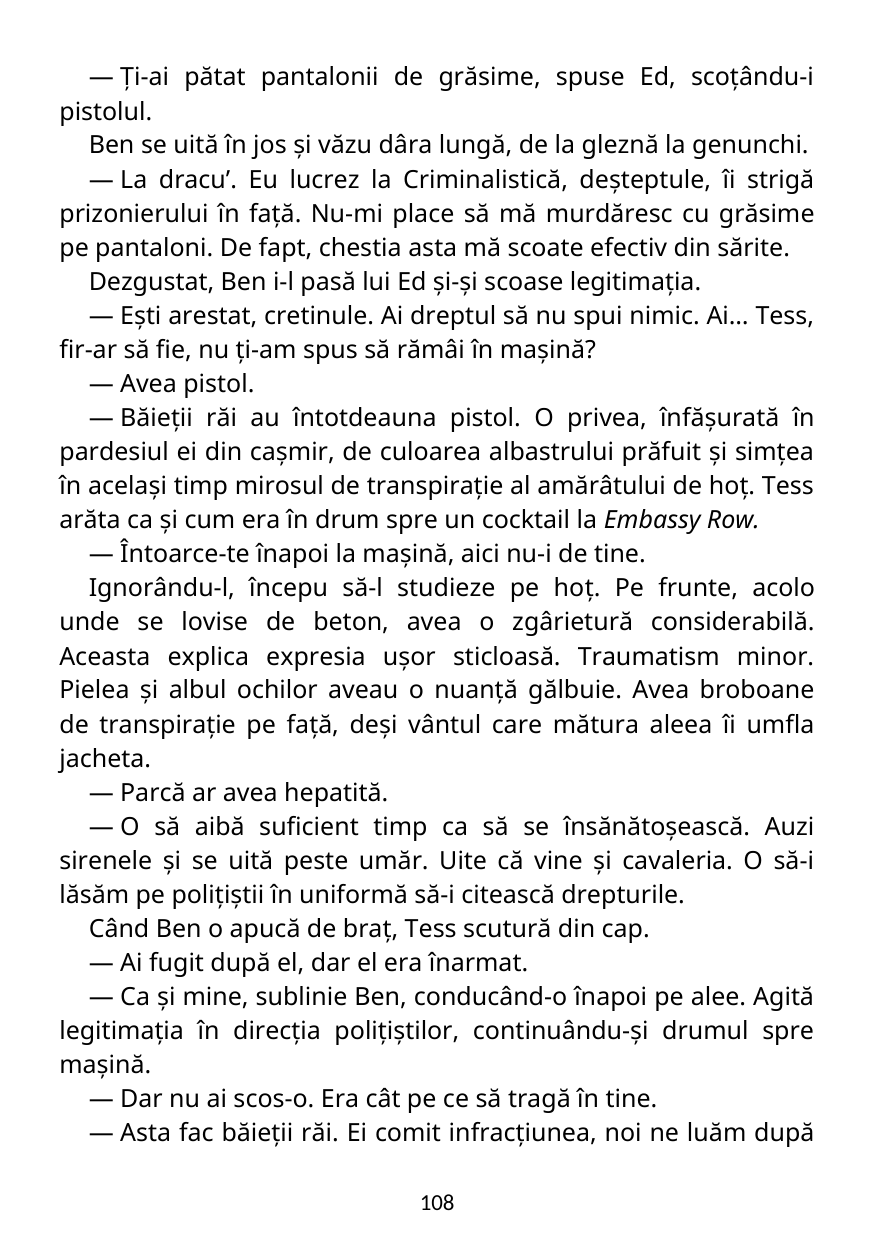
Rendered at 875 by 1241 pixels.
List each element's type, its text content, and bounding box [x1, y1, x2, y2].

text — Parcă ar avea hepatită. [59, 774, 815, 808]
text — Eşti arestat, cretinule. Ai dreptul să nu spui nimic. Ai… Tess, fir-ar să fie, nu ţi-am spus să rămâi în maşină? [59, 297, 815, 366]
text — Ca şi mine, sublinie Ben, conducând-o înapoi pe alee. Agită legitimaţia în direcţia poliţiştilor, continuându-şi drumul spre maşină. [59, 979, 815, 1081]
text — Dar nu ai scos-o. Era cât pe ce să tragă în tine. [59, 1081, 815, 1115]
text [59, 1115, 815, 1149]
text Ignorându-l, începu să-l studieze pe hoț. Pe frunte, acolo unde se lovise de beton, avea o zgârietură considerabilă. Aceasta explica expresia uşor sticloasă. Traumatism minor. Pielea şi albul ochilor aveau o nuanţă gălbuie. Avea broboane de transpiraţie pe faţă, deşi vântul care mătura aleea îi umfla jacheta. [59, 570, 815, 774]
text Când Ben o apucă de braţ, Tess scutură din cap. [59, 911, 815, 945]
text — Avea pistol. [59, 366, 815, 400]
text — La dracu’. Eu lucrez la Criminalistică, deşteptule, îi strigă prizonierului în faţă. Nu-mi place să mă murdăresc cu grăsime pe pantaloni. De fapt, chestia asta mă scoate efectiv din sărite. [59, 161, 815, 263]
text — Băieţii răi au întotdeauna pistol. O privea, înfăşurată în pardesiul ei din caşmir, de culoarea albastrului prăfuit şi simţea în acelaşi timp mirosul de transpiraţie al amărâtului de hoţ. Tess arăta ca şi cum era în drum spre un cocktail la Embassy Row. [59, 400, 815, 536]
text Ben se uită în jos şi văzu dâra lungă, de la gleznă la genunchi. [59, 127, 815, 161]
text — Ai fugit după el, dar el era înarmat. [59, 945, 815, 979]
text — Ţi-ai pătat pantalonii de grăsime, spuse Ed, scoţându-i pistolul. [59, 59, 815, 127]
text — Întoarce-te înapoi la maşină, aici nu-i de tine. [59, 536, 815, 570]
text — O să aibă suficient timp ca să se însănătoşească. Auzi sirenele şi se uită peste umăr. Uite că vine şi cavaleria. O să-i lăsăm pe poliţiştii în uniformă să-i citească drepturile. [59, 808, 815, 911]
text Dezgustat, Ben i-l pasă lui Ed şi-şi scoase legitimaţia. [59, 263, 815, 297]
